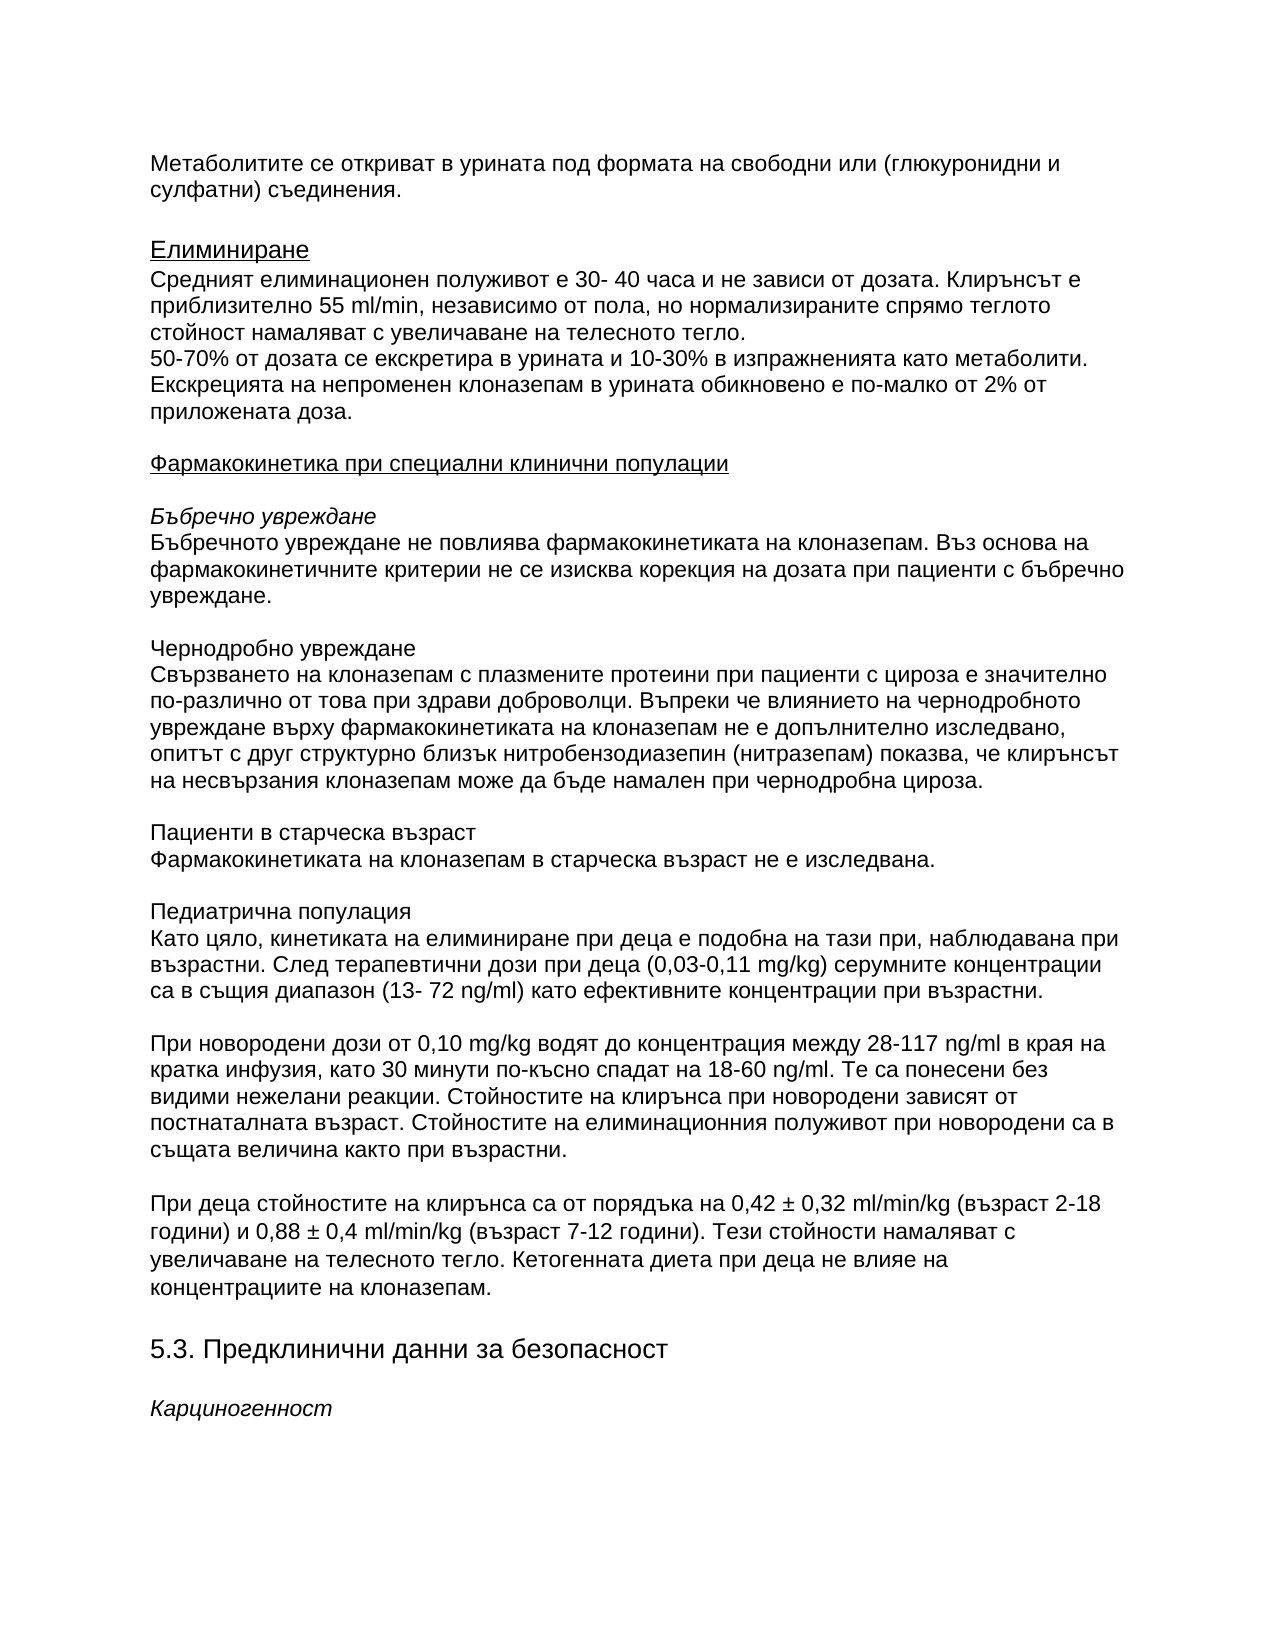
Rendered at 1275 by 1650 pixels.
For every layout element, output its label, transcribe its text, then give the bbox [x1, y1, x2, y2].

text Като цяло, кинетиката на елиминиране при деца е подобна на тази при, наблюдавана при възрастни. След терапевтични дози при деца (0,03-0,11 mg/kg) серумните концентрации са в същия диапазон (13- 72 ng/ml) като ефективните концентрации при възрастни. [150, 925, 1125, 1004]
text Фармакокинетика при специални клинични популации [150, 450, 1125, 477]
text Пациенти в старческа възраст [150, 819, 1125, 846]
subtitle 5.3. Предклинични данни за безопасност [150, 1333, 1125, 1365]
text При новородени дози от 0,10 mg/kg водят до концентрация между 28-117 ng/ml в края на кратка инфузия, като 30 минути по-късно спадат на 18-60 ng/ml. Те са понесени без видими нежелани реакции. Стойностите на клирънса при новородени зависят от постнаталната възраст. Стойностите на елиминационния полуживот при новородени са в същата величина както при възрастни. [150, 1030, 1125, 1162]
subtitle Елиминиране [150, 235, 1125, 263]
text Бъбречното увреждане не повлиява фармакокинетиката на клоназепам. Въз основа на фармакокинетичните критерии не се изисква корекция на дозата при пациенти с бъбречно увреждане. [150, 529, 1125, 608]
text Бъбречно увреждане [150, 503, 1125, 529]
text Свързването на клоназепам с плазмените протеини при пациенти с цироза е значително по-различно от това при здрави доброволци. Въпреки че влиянието на чернодробното увреждане върху фармакокинетиката на клоназепам не е допълнително изследвано, опитът с друг структурно близък нитробензодиазепин (нитразепам) показва, че клирънсът на несвързания клоназепам може да бъде намален при чернодробна цироза. [150, 661, 1125, 793]
text Чернодробно увреждане [150, 635, 1125, 661]
text Педиатрична популация [150, 898, 1125, 925]
text Фармакокинетиката на клоназепам в старческа възраст не е изследвана. [150, 846, 1125, 872]
text Средният елиминационен полуживот е 30- 40 часа и не зависи от дозата. Клирънсът е приблизително 55 ml/min, независимо от пола, но нормализираните спрямо теглото стойност намаляват с увеличаване на телесното тегло. [150, 266, 1125, 345]
text Метаболитите се откриват в урината под формата на свободни или (глюкуронидни и сулфатни) съединения. [150, 150, 1125, 203]
text При деца стойностите на клирънса са от порядъка на 0,42 ± 0,32 ml/min/kg (възраст 2-18 години) и 0,88 ± 0,4 ml/min/kg (възраст 7-12 години). Тези стойности намаляват с увеличаване на телесното тегло. Кетогенната диета при деца не влияе на концентрациите на клоназепам. [150, 1190, 1125, 1300]
text 50-70% от дозата се екскретира в урината и 10-30% в изпражненията като метаболити. Екскрецията на непроменен клоназепам в урината обикновено е по-малко от 2% от приложената доза. [150, 345, 1125, 424]
text Карциногенност [150, 1395, 1125, 1422]
